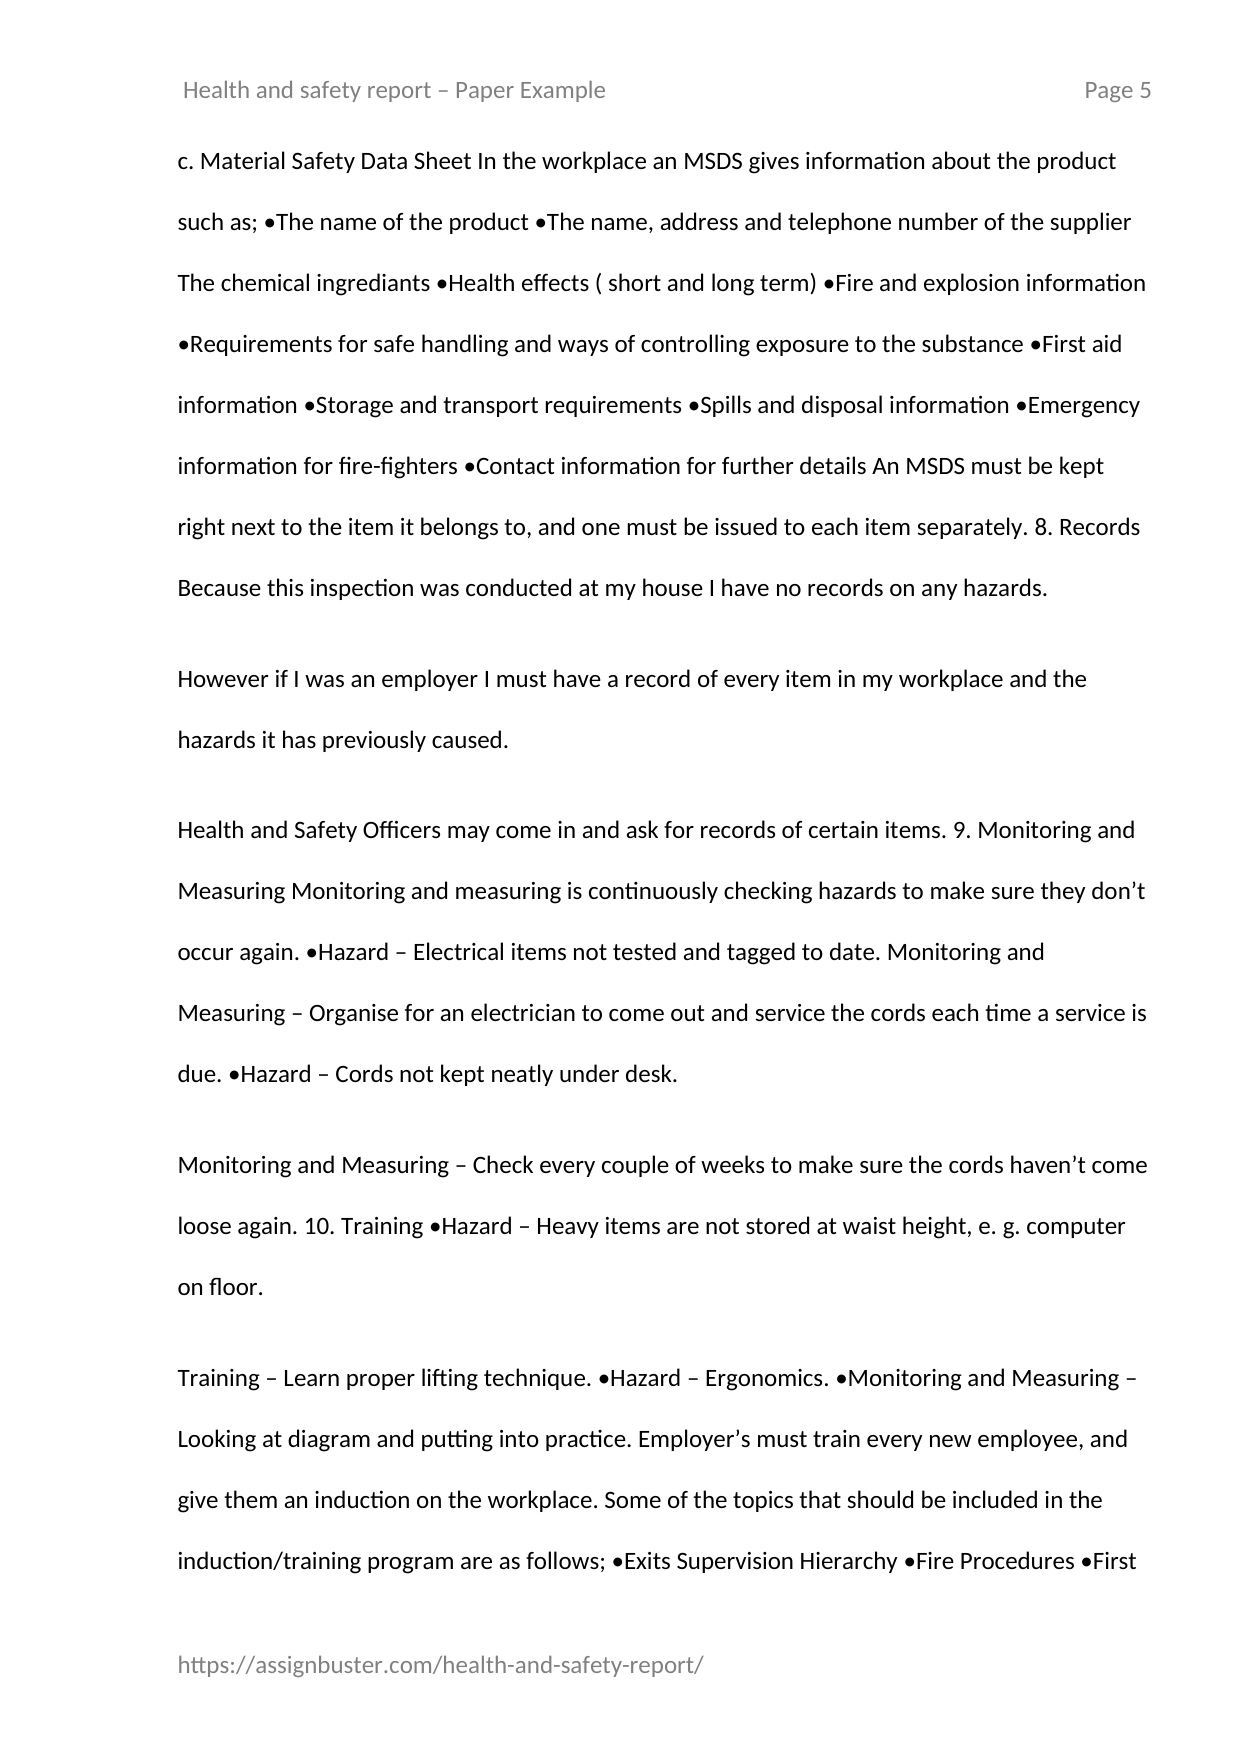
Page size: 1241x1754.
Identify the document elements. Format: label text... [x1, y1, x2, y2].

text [177, 1362, 1152, 1575]
text Health and Safety Officers may come in and ask for records of certain items. 9. Monitoring and Measuring Monitoring and measuring is continuously checking hazards to make sure they don’t occur again. •Hazard – Electrical items not tested and tagged to date. Monitoring and Measuring – Organise for an electrician to come out and service the cords each time a service is due. •Hazard – Cords not kept neatly under desk. [177, 814, 1152, 1089]
text c. Material Safety Data Sheet In the workplace an MSDS gives information about the product such as; •The name of the product •The name, address and telephone number of the supplier The chemical ingrediants •Health effects ( short and long term) •Fire and explosion information •Requirements for safe handling and ways of controlling exposure to the substance •First aid information •Storage and transport requirements •Spills and disposal information •Emergency information for fire-fighters •Contact information for further details An MSDS must be kept right next to the item it belongs to, and one must be issued to each item separately. 8. Records Because this inspection was conducted at my house I have no records on any hazards. [177, 145, 1152, 603]
text However if I was an employer I must have a record of every item in my workplace and the hazards it has previously caused. [177, 663, 1152, 754]
text Monitoring and Measuring – Check every couple of weeks to make sure the cords haven’t come loose again. 10. Training •Hazard – Heavy items are not stored at waist height, e. g. computer on floor. [177, 1149, 1152, 1302]
